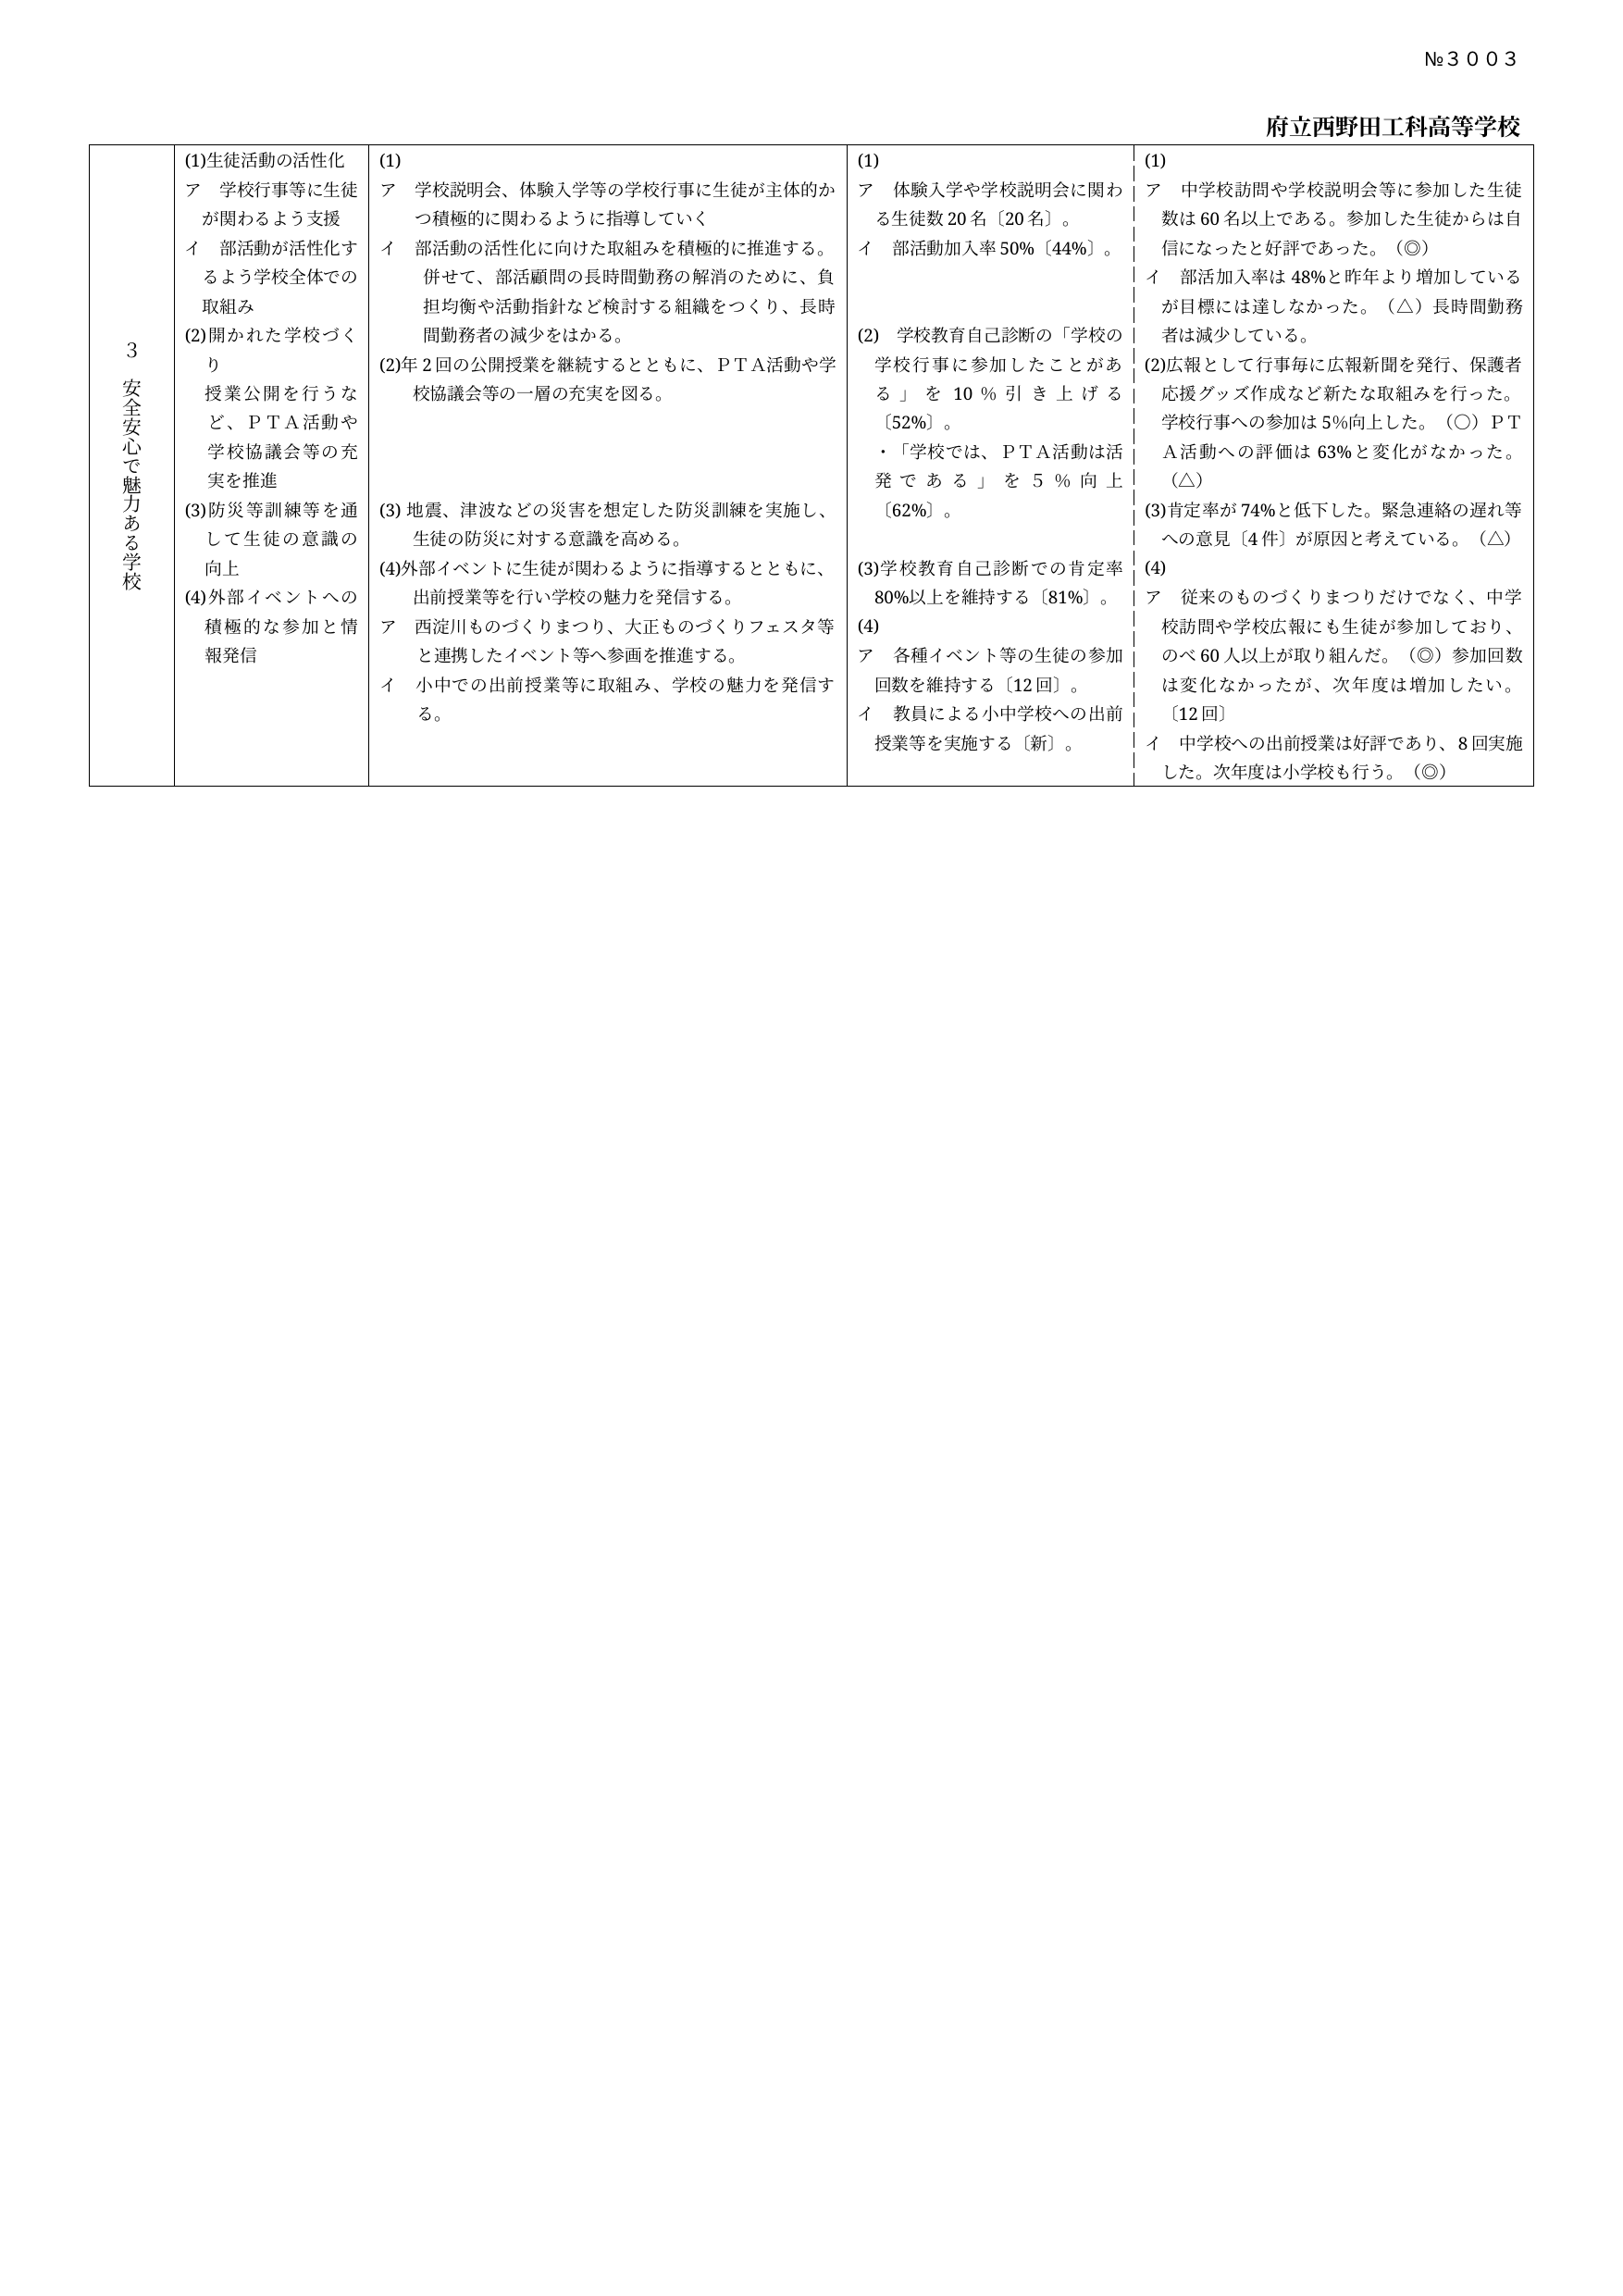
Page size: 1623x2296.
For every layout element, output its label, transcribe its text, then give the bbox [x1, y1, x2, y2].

table_cell (1) ア 体験入学や学校説明会に関わる生徒数20名〔20名〕。 イ 部活動加入率50%〔44%〕。 (2) 学校教育自己診断の「学校の学校行事に参加したことがある」を10％引き上げる〔52%〕。 ・「学校では、ＰＴＡ活動は活発である」を５％向上〔62%〕。 (3)学校教育自己診断での肯定率80%以上を維持する〔81%〕。 (4) ア 各種イベント等の生徒の参加回数を維持する〔12回〕。 イ 教員による小中学校への出前授業等を実施する〔新〕。 [848, 145, 1134, 786]
table_cell ３ 安全安心で魅力ある学校 [90, 145, 174, 786]
table_cell (1) ア 学校説明会、体験入学等の学校行事に生徒が主体的かつ積極的に関わるように指導していく イ 部活動の活性化に向けた取組みを積極的に推進する。併せて、部活顧問の長時間勤務の解消のために、負担均衡や活動指針など検討する組織をつくり、長時間勤務者の減少をはかる。 (2)年2回の公開授業を継続するとともに、ＰＴＡ活動や学校協議会等の一層の充実を図る。 (3) 地震、津波などの災害を想定した防災訓練を実施し、生徒の防災に対する意識を高める。 (4)外部イベントに生徒が関わるように指導するとともに、出前授業等を行い学校の魅力を発信する。 ア 西淀川ものづくりまつり、大正ものづくりフェスタ等と連携したイベント等へ参画を推進する。 イ 小中での出前授業等に取組み、学校の魅力を発信する。 [369, 145, 847, 786]
table_cell (1) ア 中学校訪問や学校説明会等に参加した生徒数は60名以上である。参加した生徒からは自信になったと好評であった。（◎） イ 部活加入率は48%と昨年より増加しているが目標には達しなかった。（△）長時間勤務者は減少している。 (2)広報として行事毎に広報新聞を発行、保護者応援グッズ作成など新たな取組みを行った。学校行事への参加は5％向上した。（○）ＰＴＡ活動への評価は63%と変化がなかった。（△） (3)肯定率が74%と低下した。緊急連絡の遅れ等への意見〔4件〕が原因と考えている。（△） (4) ア 従来のものづくりまつりだけでなく、中学校訪問や学校広報にも生徒が参加しており、のべ60人以上が取り組んだ。（◎）参加回数は変化なかったが、次年度は増加したい。〔12回〕 イ 中学校への出前授業は好評であり、8回実施した。次年度は小学校も行う。（◎） [1134, 145, 1533, 786]
table_cell (1)生徒活動の活性化 ア 学校行事等に生徒が関わるよう支援 イ 部活動が活性化するよう学校全体での取組み (2)開かれた学校づくり 授業公開を行うなど、ＰＴＡ活動や学校協議会等の充実を推進 (3)防災等訓練等を通して生徒の意識の向上 (4)外部イベントへの積極的な参加と情報発信 [175, 145, 368, 786]
